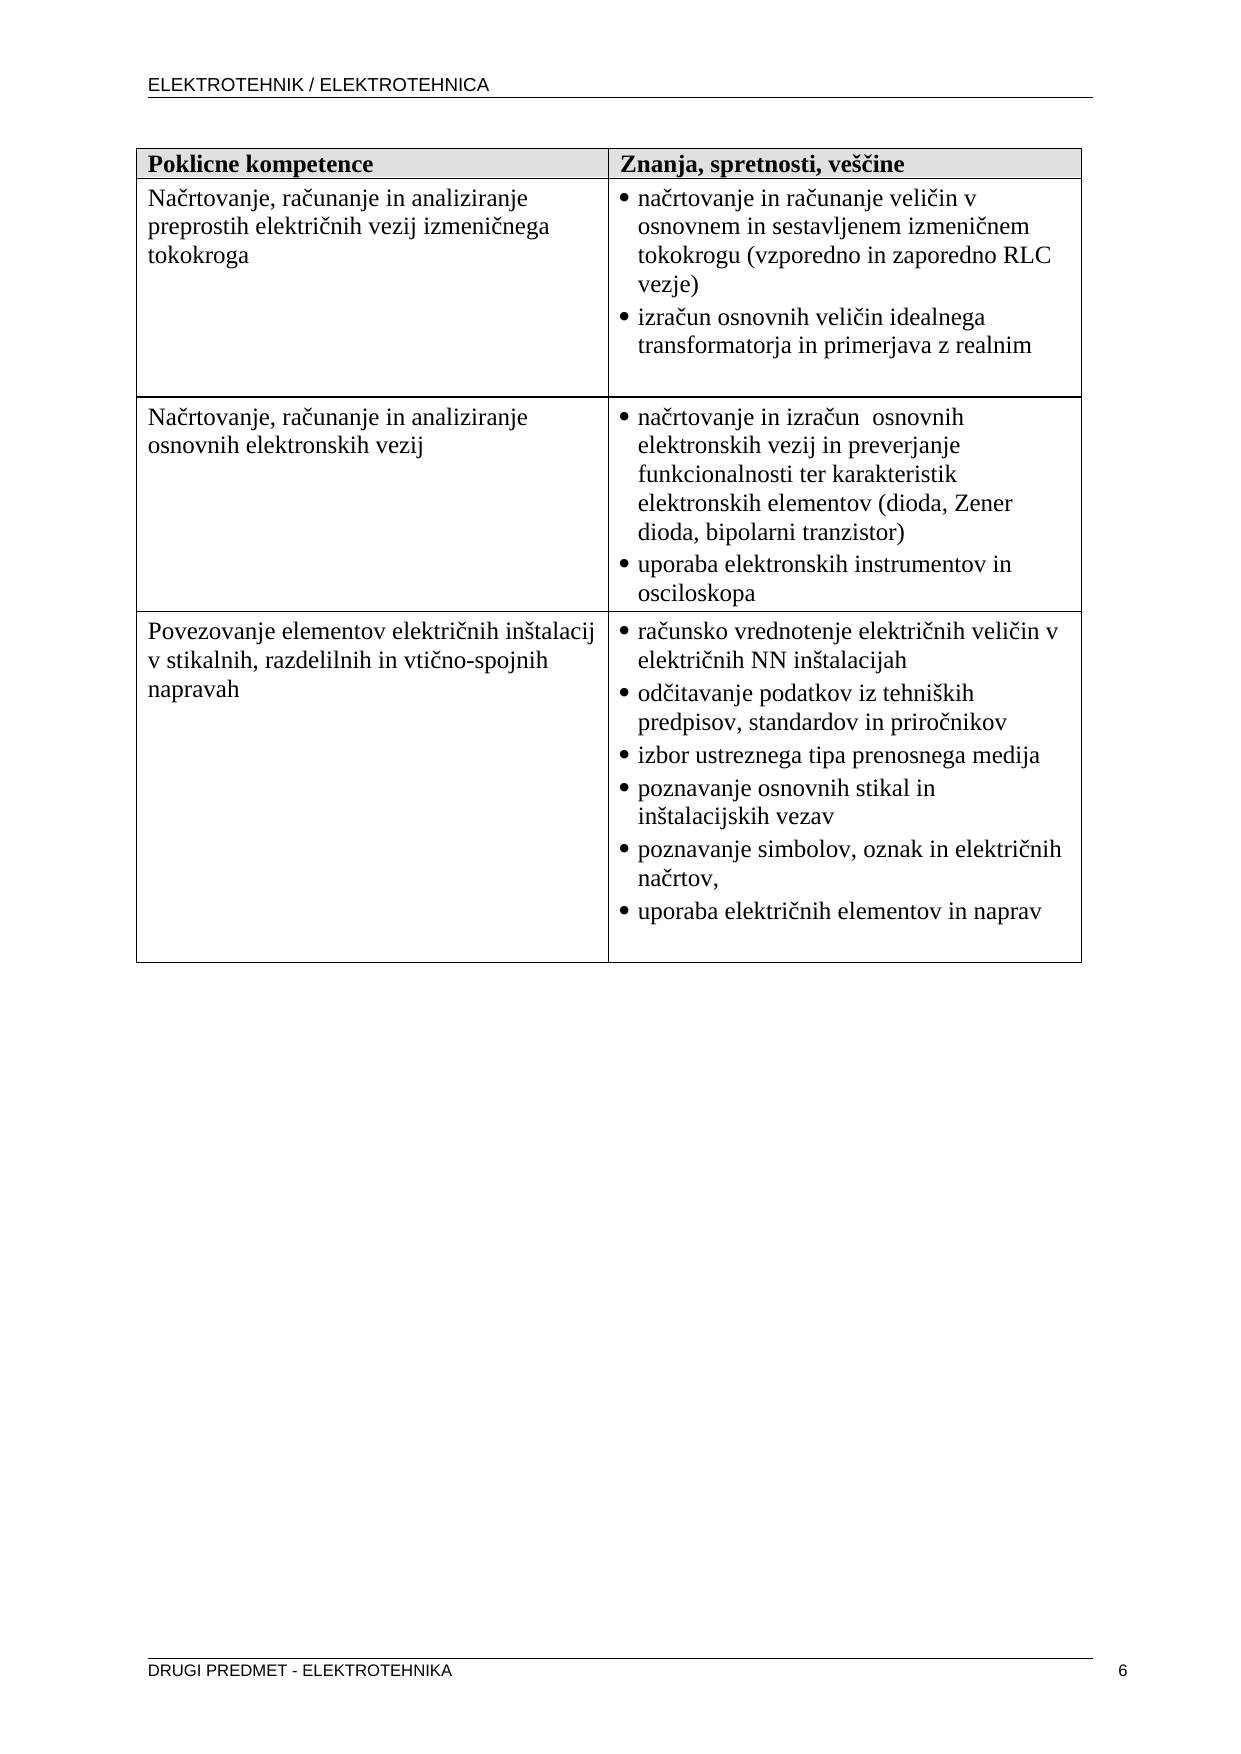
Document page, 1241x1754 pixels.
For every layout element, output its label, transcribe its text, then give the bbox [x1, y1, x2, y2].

table_cell Načrtovanje, računanje in analiziranje preprostih električnih vezij izmeničnega tokokroga [137, 179, 608, 396]
table_cell Načrtovanje, računanje in analiziranje osnovnih elektronskih vezij [137, 398, 608, 611]
table_cell Povezovanje elementov električnih inštalacij v stikalnih, razdelilnih in vtično-spojnih napravah [137, 612, 608, 962]
table_header Znanja, spretnosti, veščine [609, 149, 1081, 177]
table_cell računsko vrednotenje električnih veličin v električnih NN inštalacijah odčitavanje podatkov iz tehniških predpisov, standardov in priročnikov izbor ustreznega tipa prenosnega medija poznavanje osnovnih stikal in inštalacijskih vezav poznavanje simbolov, oznak in električnih načrtov, uporaba električnih elementov in naprav [609, 612, 1081, 962]
table_cell načrtovanje in izračun osnovnih elektronskih vezij in preverjanje funkcionalnosti ter karakteristik elektronskih elementov (dioda, Zener dioda, bipolarni tranzistor) uporaba elektronskih instrumentov in osciloskopa [609, 398, 1081, 611]
table_header Poklicne kompetence [137, 149, 608, 177]
table_cell načrtovanje in računanje veličin v osnovnem in sestavljenem izmeničnem tokokrogu (vzporedno in zaporedno RLC vezje) izračun osnovnih veličin idealnega transformatorja in primerjava z realnim [609, 179, 1081, 396]
